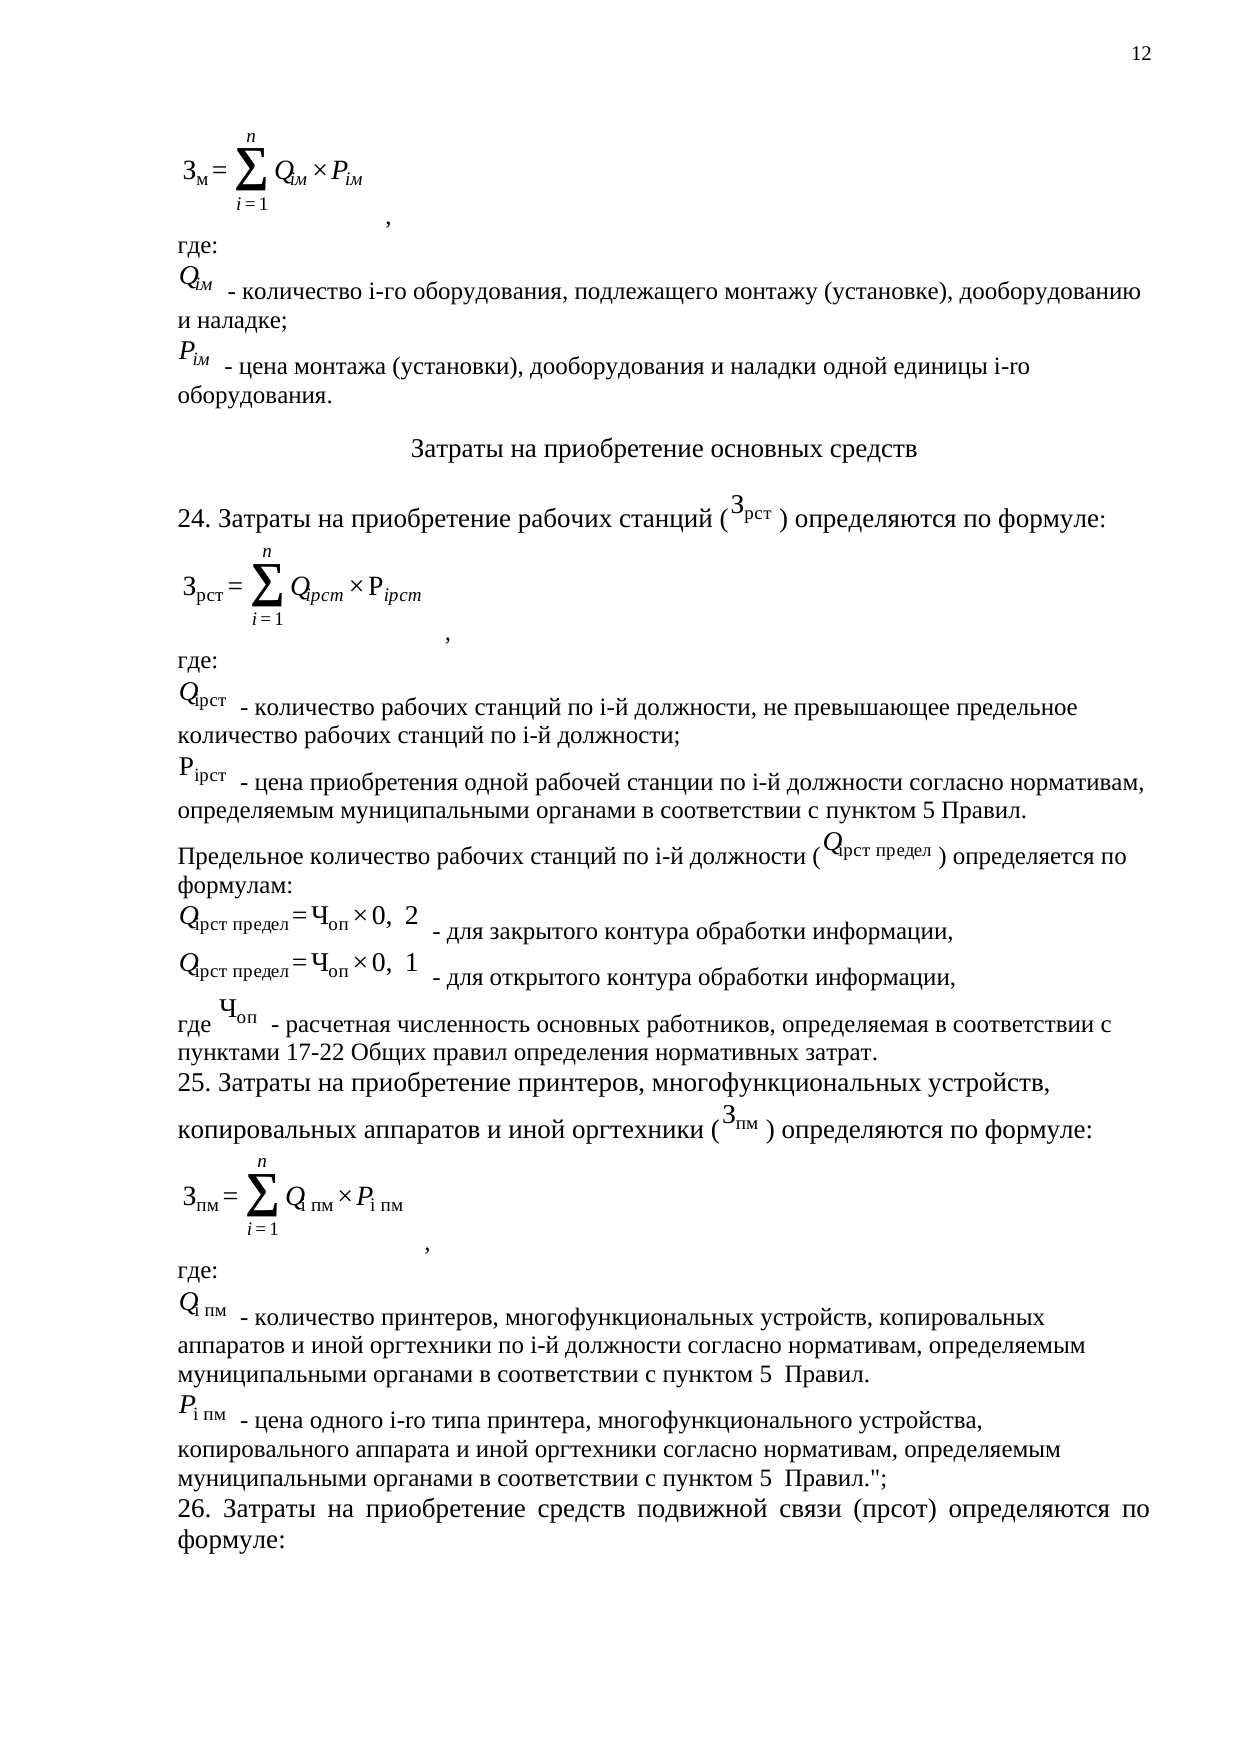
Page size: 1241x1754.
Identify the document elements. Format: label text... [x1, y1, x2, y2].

text - цена приобретения одной рабочей станции по i-й должности согласно нормативам, определяемым муниципальными органами в соответствии с пунктом 5 Правил. [177, 749, 1152, 824]
text - количество рабочих станций по i-й должности, не превышающее предельное количество рабочих станций по i-й должности; [177, 674, 1152, 749]
text - количество i-го оборудования, подлежащего монтажу (установке), дооборудованию и наладке; [177, 259, 1152, 333]
text 26. Затраты на приобретение средств подвижной связи (прсот) определяются по формуле: [177, 1492, 1152, 1554]
text 24. Затраты на приобретение рабочих станций () определяются по формуле: [177, 487, 1152, 534]
text где - расчетная численность основных работников, определяемая в соответствии с пунктами 17-22 Общих правил определения нормативных затрат. [177, 991, 1152, 1066]
text - цена одного i-ro типа принтера, многофункционального устройства, копировального аппарата и иной оргтехники согласно нормативам, определяемым муниципальными органами в соответствии с пунктом 5 Правил."; [177, 1388, 1152, 1492]
text - количество принтеров, многофункциональных устройств, копировальных аппаратов и иной оргтехники по i-й должности согласно нормативам, определяемым муниципальными органами в соответствии с пунктом 5 Правил. [177, 1284, 1152, 1388]
text где: [177, 230, 1152, 259]
text , [177, 534, 1152, 646]
text где: [177, 646, 1152, 674]
text - для закрытого контура обработки информации, [177, 899, 1152, 945]
text - для открытого контура обработки информации, [177, 945, 1152, 991]
text Предельное количество рабочих станций по i-й должности () определяется по формулам: [177, 824, 1152, 899]
text , [177, 118, 1152, 230]
subtitle Затраты на приобретение основных средств [177, 437, 1152, 462]
text , [177, 1144, 1152, 1256]
text 25. Затраты на приобретение принтеров, многофункциональных устройств, копировальных аппаратов и иной оргтехники () определяются по формуле: [177, 1066, 1152, 1144]
text где: [177, 1256, 1152, 1284]
text - цена монтажа (установки), дооборудования и наладки одной единицы i-ro оборудования. [177, 333, 1152, 408]
